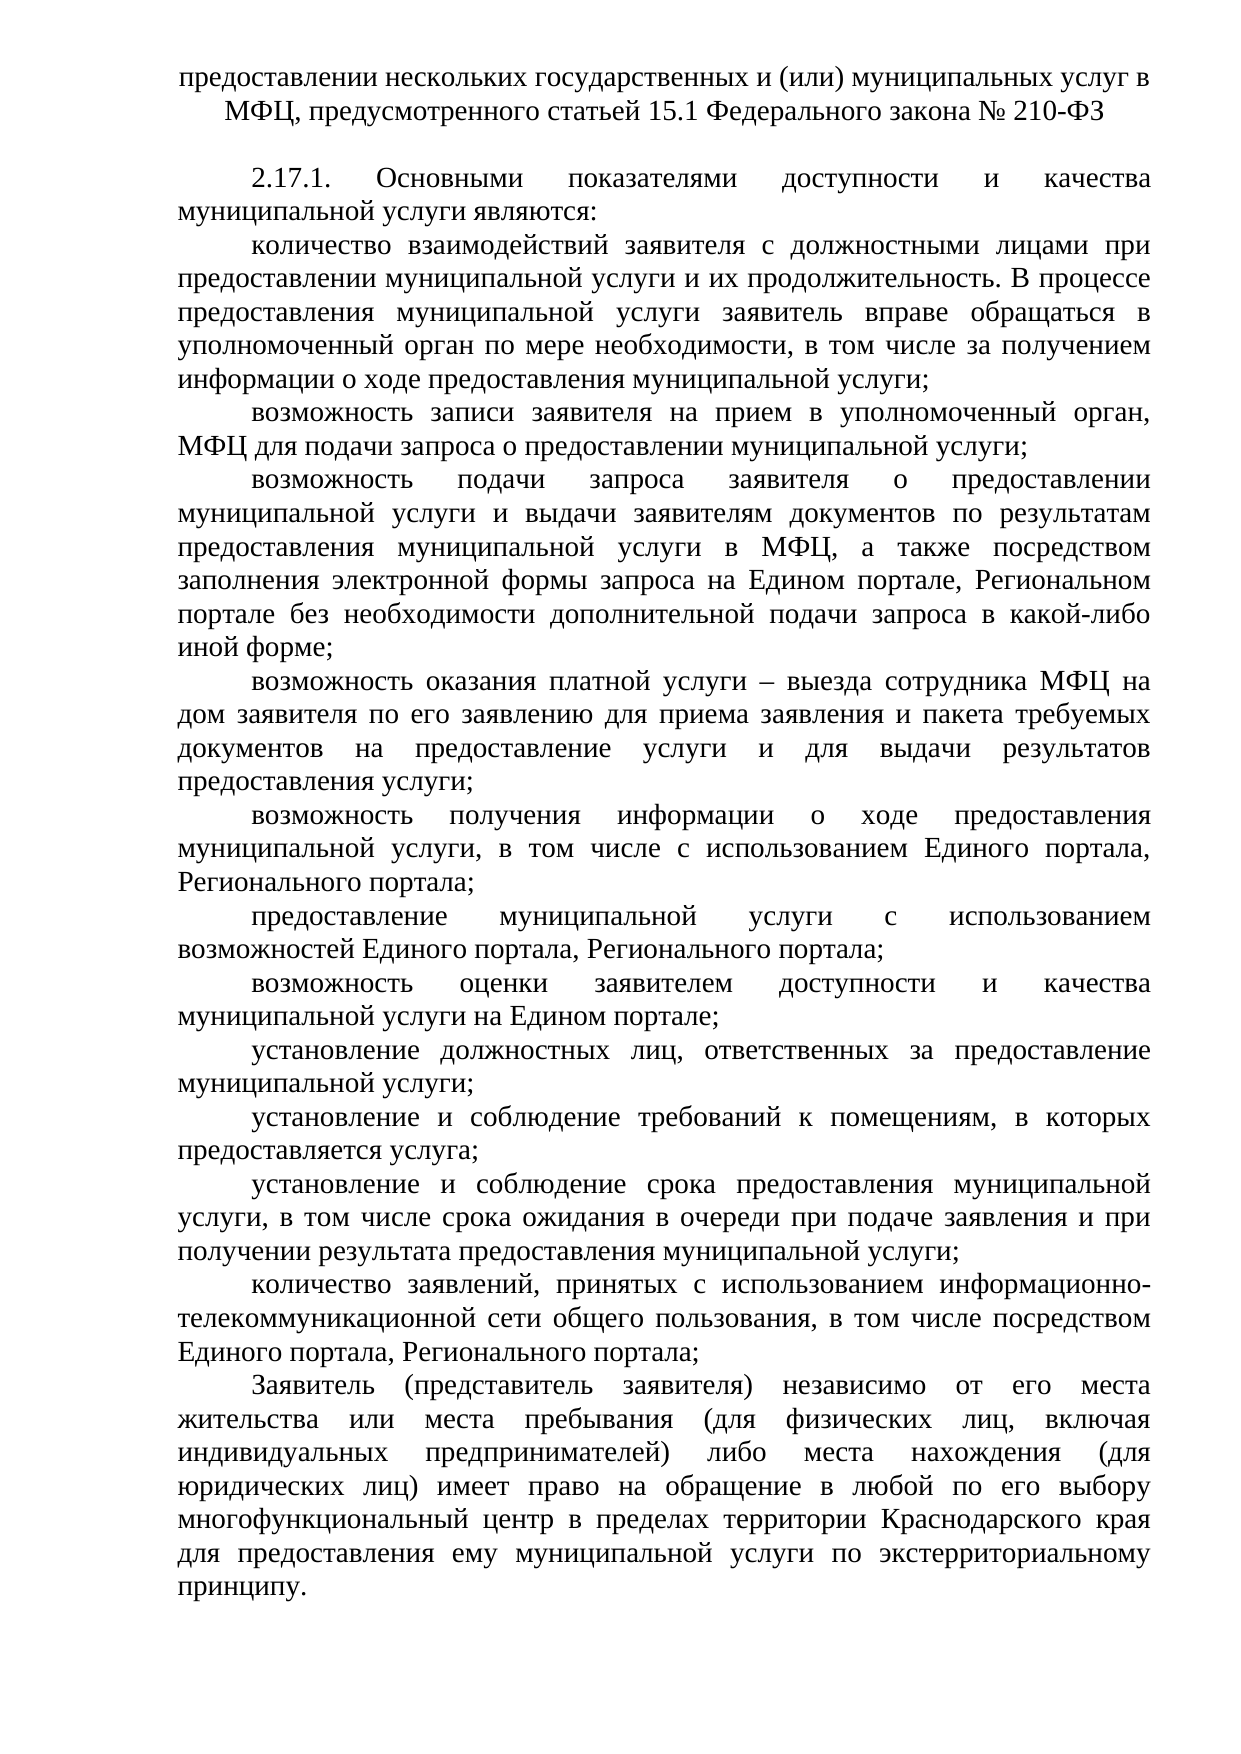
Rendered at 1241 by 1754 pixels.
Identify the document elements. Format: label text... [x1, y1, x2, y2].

text возможность записи заявителя на прием в уполномоченный орган, МФЦ для подачи запроса о предоставлении муниципальной услуги; [177, 394, 1152, 462]
text установление и соблюдение срока предоставления муниципальной услуги, в том числе срока ожидания в очереди при подаче заявления и при получении результата предоставления муниципальной услуги; [177, 1166, 1152, 1267]
text возможность оказания платной услуги – выезда сотрудника МФЦ на дом заявителя по его заявлению для приема заявления и пакета требуемых документов на предоставление услуги и для выдачи результатов предоставления услуги; [177, 663, 1152, 797]
text предоставление муниципальной услуги с использованием возможностей Единого портала, Регионального портала; [177, 898, 1152, 965]
text возможность получения информации о ходе предоставления муниципальной услуги, в том числе с использованием Единого портала, Регионального портала; [177, 797, 1152, 898]
text установление и соблюдение требований к помещениям, в которых предоставляется услуга; [177, 1099, 1152, 1166]
text возможность подачи запроса заявителя о предоставлении муниципальной услуги и выдачи заявителям документов по результатам предоставления муниципальной услуги в МФЦ, а также посредством заполнения электронной формы запроса на Едином портале, Региональном портале без необходимости дополнительной подачи запроса в какой-либо иной форме; [177, 462, 1152, 663]
text количество заявлений, принятых с использованием информационно-телекоммуникационной сети общего пользования, в том числе посредством Единого портала, Регионального портала; [177, 1267, 1152, 1367]
text 2.17.1. Основными показателями доступности и качества муниципальной услуги являются: [177, 160, 1152, 227]
text количество взаимодействий заявителя с должностными лицами при предоставлении муниципальной услуги и их продолжительность. В процессе предоставления муниципальной услуги заявитель вправе обращаться в уполномоченный орган по мере необходимости, в том числе за получением информации о ходе предоставления муниципальной услуги; [177, 227, 1152, 394]
text установление должностных лиц, ответственных за предоставление муниципальной услуги; [177, 1032, 1152, 1099]
text возможность оценки заявителем доступности и качества муниципальной услуги на Едином портале; [177, 965, 1152, 1032]
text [177, 59, 1152, 126]
text Заявитель (представитель заявителя) независимо от его места жительства или места пребывания (для физических лиц, включая индивидуальных предпринимателей) либо места нахождения (для юридических лиц) имеет право на обращение в любой по его выбору многофункциональный центр в пределах территории Краснодарского края для предоставления ему муниципальной услуги по экстерриториальному принципу. [177, 1367, 1152, 1602]
